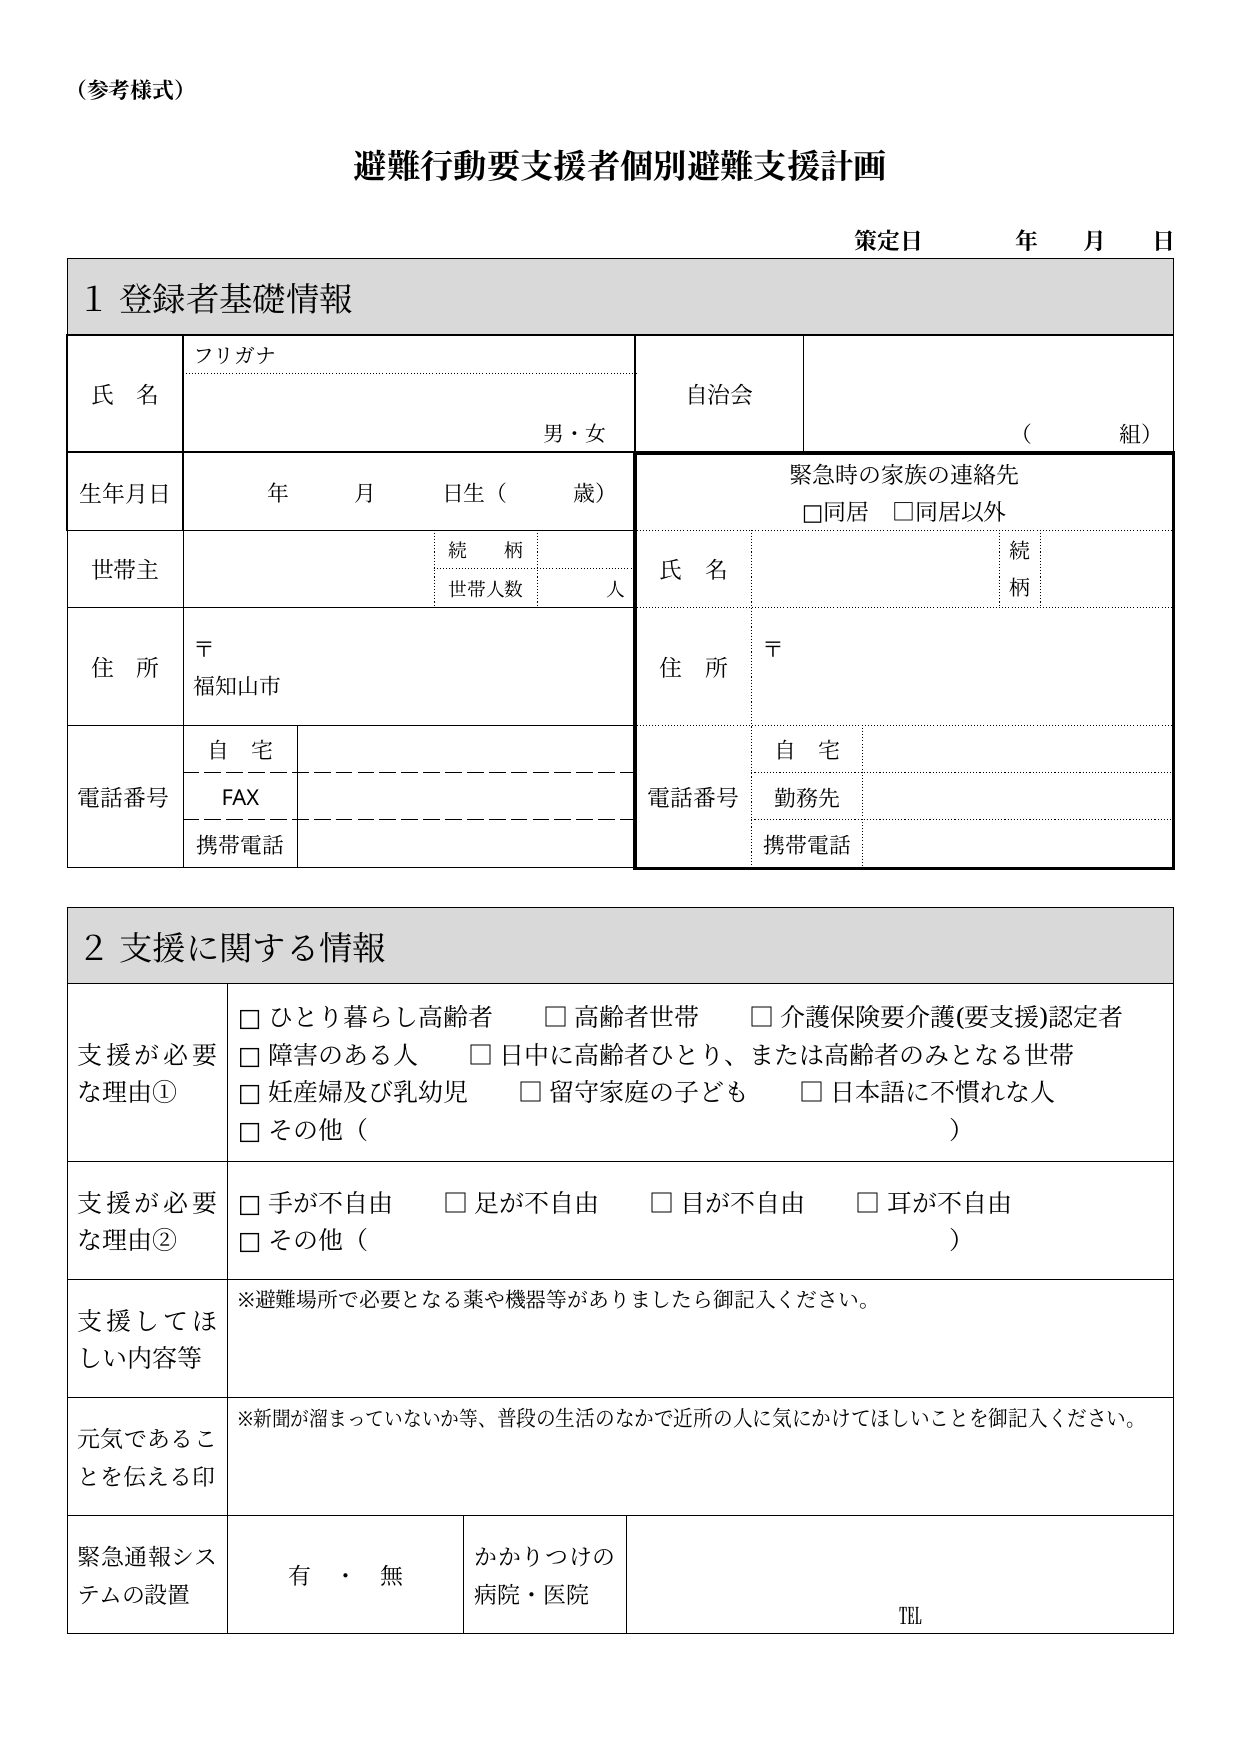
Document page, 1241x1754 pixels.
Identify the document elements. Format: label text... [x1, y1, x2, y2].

table_cell [862, 819, 1172, 867]
table_cell 〒 [752, 607, 1172, 725]
text 策定日 年 月 日 [65, 221, 1175, 258]
table_cell 生年月日 [68, 453, 182, 529]
table_header １ 登録者基礎情報 [68, 259, 1173, 334]
table_cell FAX [184, 772, 297, 819]
table_cell 氏 名 [637, 530, 752, 607]
table_cell （ 組） [804, 336, 1173, 451]
table_cell 年 月 日生（ 歳） [184, 453, 633, 529]
table_cell 元気であることを伝える印 [68, 1398, 227, 1515]
table_cell 〒 福知山市 [184, 608, 633, 725]
table_header ２ 支援に関する情報 [68, 908, 1173, 983]
table_cell 続 柄 [434, 531, 537, 568]
table_cell 携帯電話 [184, 819, 297, 867]
table_cell 世帯人数 [434, 568, 537, 607]
table_cell 緊急時の家族の連絡先 □同居 □同居以外 [637, 455, 1172, 529]
table_cell [538, 531, 633, 568]
table_cell 自治会 [636, 336, 803, 451]
table_cell [184, 531, 434, 607]
table_cell 住 所 [637, 607, 752, 725]
table_cell 支援してほしい内容等 [68, 1280, 227, 1397]
table_cell □ ひとり暮らし高齢者 □ 高齢者世帯 □ 介護保険要介護(要支援)認定者 □ 障害のある人 □ 日中に高齢者ひとり、または高齢者のみとなる世帯 □ 妊産婦及び乳幼児 □ 留守家庭の子ども □ 日本語に不慣れな人 □ その他（ ） [228, 984, 1173, 1161]
table_cell [298, 726, 633, 772]
table_cell 有 ・ 無 [228, 1516, 463, 1633]
table_cell 自 宅 [752, 725, 862, 772]
table_cell ℡ [627, 1516, 1173, 1633]
table_cell 電話番号 [637, 725, 752, 867]
table_cell かかりつけの病院・医院 [464, 1516, 626, 1633]
table_cell [298, 772, 633, 819]
text 避難行動要支援者個別避難支援計画 [65, 127, 1175, 202]
text （参考様式） [65, 71, 1175, 108]
table_cell 勤務先 [752, 772, 862, 819]
table_cell [752, 530, 999, 607]
table_cell 世帯主 [68, 531, 183, 607]
table_cell 住 所 [68, 608, 183, 725]
table_cell 支援が必要な理由① [68, 984, 227, 1161]
table_cell ※新聞が溜まっていないか等、普段の生活のなかで近所の人に気にかけてほしいことを御記入ください。 [228, 1398, 1173, 1515]
table_cell ※避難場所で必要となる薬や機器等がありましたら御記入ください。 [228, 1280, 1173, 1397]
table_cell 緊急通報システムの設置 [68, 1516, 227, 1633]
table_cell 電話番号 [68, 726, 183, 867]
table_cell [1041, 530, 1172, 607]
table_cell 人 [538, 568, 633, 607]
table_cell □ 手が不自由 □ 足が不自由 □ 目が不自由 □ 耳が不自由 □ その他（ ） [228, 1162, 1173, 1279]
table_cell 自 宅 [184, 726, 297, 772]
table_cell [298, 819, 633, 867]
table_cell 氏 名 [68, 336, 182, 451]
table_cell 支援が必要な理由② [68, 1162, 227, 1279]
table_cell 続柄 [999, 530, 1041, 607]
table_cell フリガナ [184, 336, 634, 373]
table_cell [862, 772, 1172, 819]
table_cell 携帯電話 [752, 819, 862, 867]
table_cell [862, 725, 1172, 772]
table_cell 男・女 [184, 373, 634, 451]
